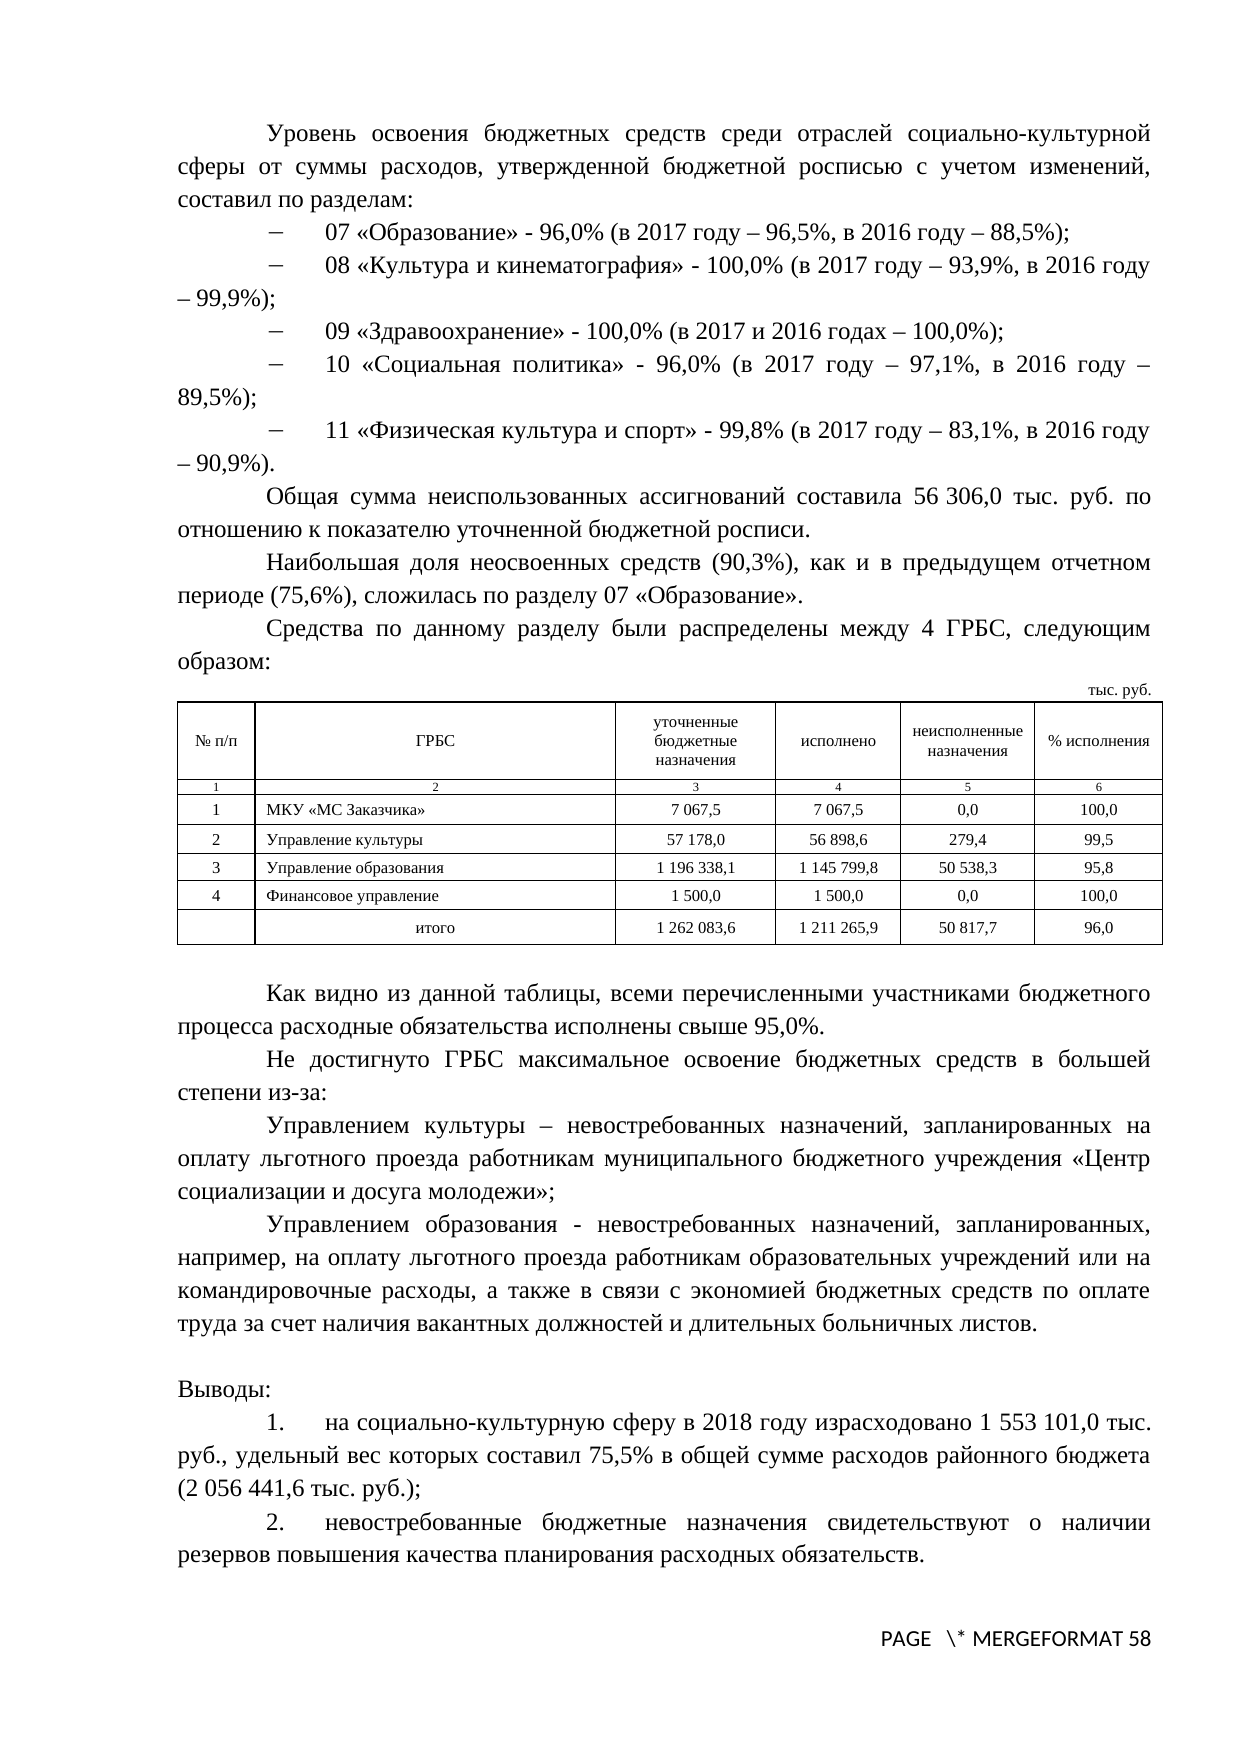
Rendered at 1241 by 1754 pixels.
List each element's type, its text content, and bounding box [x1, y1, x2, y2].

table_cell 6 [1035, 780, 1162, 794]
table_header ГРБС [256, 703, 615, 778]
table_cell 1 [178, 780, 254, 794]
table_cell 1 211 265,9 [776, 910, 900, 944]
table_header исполнено [776, 703, 900, 778]
table_cell 1 500,0 [776, 881, 900, 909]
table_cell Управление культуры [256, 825, 615, 853]
table_cell Финансовое управление [256, 881, 615, 909]
table_header № п/п [178, 703, 254, 778]
table_cell 279,4 [901, 825, 1034, 853]
table_cell 1 [178, 795, 254, 824]
table_cell 5 [901, 780, 1034, 794]
table_cell 57 178,0 [616, 825, 775, 853]
list Уровень освоения бюджетных средств среди отраслей социально-культурной сферы от суммы расходов, утвержденной бюджетной росписью с учетом изменений, составил по разделам: [177, 118, 1152, 213]
table_cell 56 898,6 [776, 825, 900, 853]
table_cell 99,5 [1035, 825, 1162, 853]
list Не достигнуто ГРБС максимальное освоение бюджетных средств в большей степени из-за: [177, 1044, 1152, 1106]
list Общая сумма неиспользованных ассигнований составила 56 306,0 тыс. руб. по отношению к показателю уточненной бюджетной росписи. [177, 481, 1152, 543]
table_cell 1 196 338,1 [616, 854, 775, 880]
list 07 «Образование» - 96,0% (в 2017 году – 96,5%, в 2016 году – 88,5%); [177, 217, 1152, 246]
list 09 «Здравоохранение» - 100,0% (в 2017 и 2016 годах – 100,0%); [177, 316, 1152, 345]
table_cell 4 [776, 780, 900, 794]
list 10 «Социальная политика» - 96,0% (в 2017 году – 97,1%, в 2016 году – 89,5%); [177, 349, 1152, 411]
table_cell 3 [178, 854, 254, 880]
list 08 «Культура и кинематография» - 100,0% (в 2017 году – 93,9%, в 2016 году – 99,9%); [177, 250, 1152, 312]
list невостребованные бюджетные назначения свидетельствуют о наличии резервов повышения качества планирования расходных обязательств. [177, 1507, 1152, 1568]
table_cell 0,0 [901, 881, 1034, 909]
table_cell 1 145 799,8 [776, 854, 900, 880]
table_cell 2 [256, 780, 615, 794]
table_cell 4 [178, 881, 254, 909]
list Наибольшая доля неосвоенных средств (90,3%), как и в предыдущем отчетном периоде (75,6%), сложилась по разделу 07 «Образование». [177, 547, 1152, 609]
list Управлением культуры – невостребованных назначений, запланированных на оплату льготного проезда работникам муниципального бюджетного учреждения «Центр социализации и досуга молодежи»; [177, 1110, 1152, 1205]
table_cell МКУ «МС Заказчика» [256, 795, 615, 824]
table_header неисполненные назначения [901, 703, 1034, 778]
list Как видно из данной таблицы, всеми перечисленными участниками бюджетного процесса расходные обязательства исполнены свыше 95,0%. [177, 978, 1152, 1040]
table_cell 100,0 [1035, 795, 1162, 824]
table_cell 50 817,7 [901, 910, 1034, 944]
table_cell 95,8 [1035, 854, 1162, 880]
list на социально-культурную сферу в 2018 году израсходовано 1 553 101,0 тыс. руб., удельный вес которых составил 75,5% в общей сумме расходов районного бюджета (2 056 441,6 тыс. руб.); [177, 1407, 1152, 1502]
table_cell 96,0 [1035, 910, 1162, 944]
table_cell 2 [178, 825, 254, 853]
table_cell 1 500,0 [616, 881, 775, 909]
table_cell [178, 910, 254, 944]
table_cell 3 [616, 780, 775, 794]
table_cell Управление образования [256, 854, 615, 880]
list 11 «Физическая культура и спорт» - 99,8% (в 2017 году – 83,1%, в 2016 году – 90,9%). [177, 415, 1152, 477]
table_cell 7 067,5 [616, 795, 775, 824]
table_cell 1 262 083,6 [616, 910, 775, 944]
table_cell 50 538,3 [901, 854, 1034, 880]
table_cell 100,0 [1035, 881, 1162, 909]
list тыс. руб. [177, 679, 1152, 699]
table_header % исполнения [1035, 703, 1162, 778]
list Выводы: [177, 1374, 1152, 1403]
table_cell 0,0 [901, 795, 1034, 824]
table_cell 7 067,5 [776, 795, 900, 824]
list Средства по данному разделу были распределены между 4 ГРБС, следующим образом: [177, 613, 1152, 675]
table_cell итого [256, 910, 615, 944]
table_header уточненные бюджетные назначения [616, 703, 775, 778]
list Управлением образования - невостребованных назначений, запланированных, например, на оплату льготного проезда работникам образовательных учреждений или на командировочные расходы, а также в связи с экономией бюджетных средств по оплате труда за счет наличия вакантных должностей и длительных больничных листов. [177, 1209, 1152, 1337]
